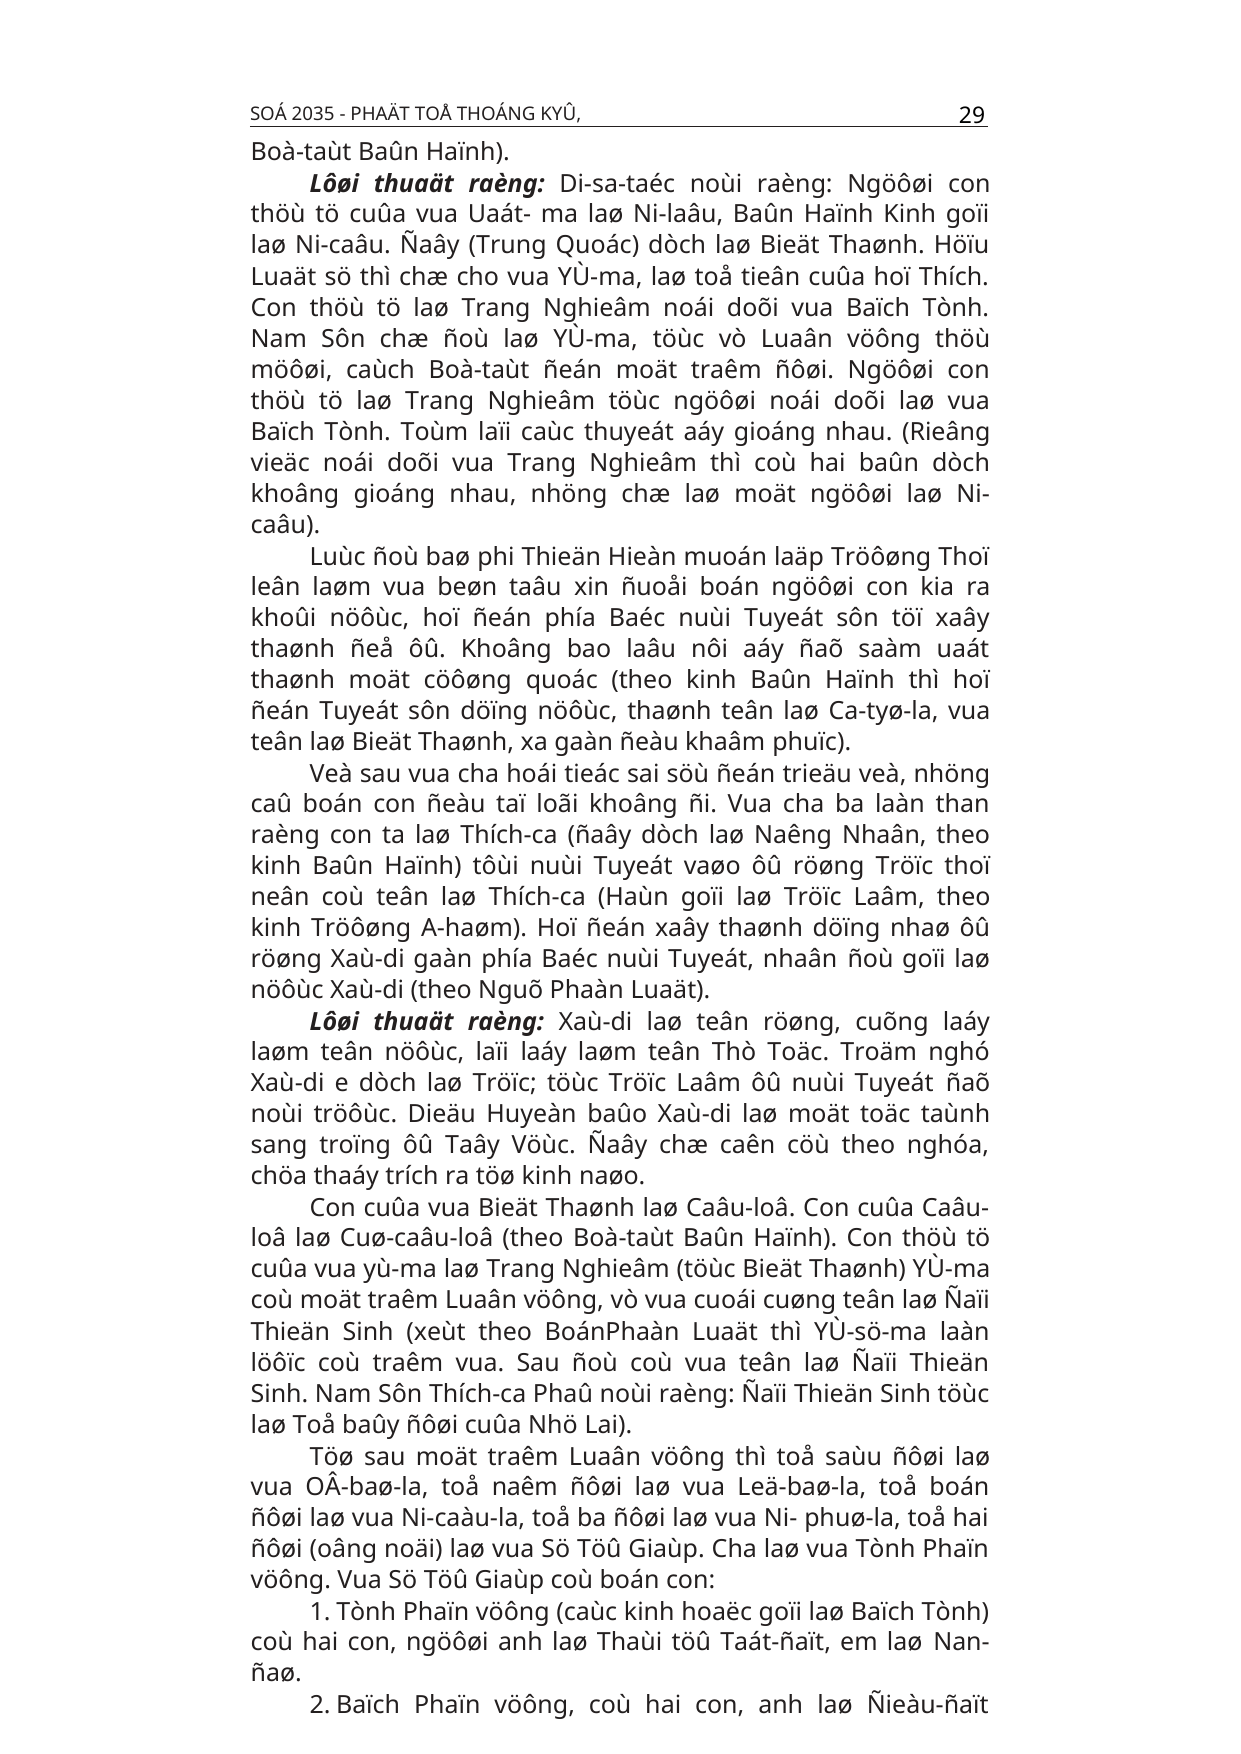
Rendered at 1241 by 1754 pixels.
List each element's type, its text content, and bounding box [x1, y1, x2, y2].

text Lôøi thuaät raèng: Di-sa-taéc noùi raèng: Ngöôøi con thöù tö cuûa vua Uaát- ma laø Ni-laâu, Baûn Haïnh Kinh goïi laø Ni-caâu. Ñaây (Trung Quoác) dòch laø Bieät Thaønh. Höïu Luaät sö thì chæ cho vua YÙ-ma, laø toå tieân cuûa hoï Thích. Con thöù tö laø Trang Nghieâm noái doõi vua Baïch Tònh. Nam Sôn chæ ñoù laø YÙ-ma, töùc vò Luaân vöông thöù möôøi, caùch Boà-taùt ñeán moät traêm ñôøi. Ngöôøi con thöù tö laø Trang Nghieâm töùc ngöôøi noái doõi laø vua Baïch Tònh. Toùm laïi caùc thuyeát aáy gioáng nhau. (Rieâng vieäc noái doõi vua Trang Nghieâm thì coù hai baûn dòch khoâng gioáng nhau, nhöng chæ laø moät ngöôøi laø Ni-caâu). [250, 168, 990, 541]
text Luùc ñoù baø phi Thieän Hieàn muoán laäp Tröôøng Thoï leân laøm vua beøn taâu xin ñuoåi boán ngöôøi con kia ra khoûi nöôùc, hoï ñeán phía Baéc nuùi Tuyeát sôn töï xaây thaønh ñeå ôû. Khoâng bao laâu nôi aáy ñaõ saàm uaát thaønh moät cöôøng quoác (theo kinh Baûn Haïnh thì hoï ñeán Tuyeát sôn döïng nöôùc, thaønh teân laø Ca-tyø-la, vua teân laø Bieät Thaønh, xa gaàn ñeàu khaâm phuïc). [250, 541, 990, 758]
text Lôøi thuaät raèng: Xaù-di laø teân röøng, cuõng laáy laøm teân nöôùc, laïi laáy laøm teân Thò Toäc. Troäm nghó Xaù-di e dòch laø Tröïc; töùc Tröïc Laâm ôû nuùi Tuyeát ñaõ noùi tröôùc. Dieäu Huyeàn baûo Xaù-di laø moät toäc taùnh sang troïng ôû Taây Vöùc. Ñaây chæ caên cöù theo nghóa, chöa thaáy trích ra töø kinh naøo. [250, 1006, 990, 1192]
text Töø sau moät traêm Luaân vöông thì toå saùu ñôøi laø vua OÂ-baø-la, toå naêm ñôøi laø vua Leä-baø-la, toå boán ñôøi laø vua Ni-caàu-la, toå ba ñôøi laø vua Ni- phuø-la, toå hai ñôøi (oâng noäi) laø vua Sö Töû Giaùp. Cha laø vua Tònh Phaïn vöông. Vua Sö Töû Giaùp coù boán con: [250, 1440, 990, 1595]
text Veà sau vua cha hoái tieác sai söù ñeán trieäu veà, nhöng caû boán con ñeàu taï loãi khoâng ñi. Vua cha ba laàn than raèng con ta laø Thích-ca (ñaây dòch laø Naêng Nhaân, theo kinh Baûn Haïnh) tôùi nuùi Tuyeát vaøo ôû röøng Tröïc thoï neân coù teân laø Thích-ca (Haùn goïi laø Tröïc Laâm, theo kinh Tröôøng A-haøm). Hoï ñeán xaây thaønh döïng nhaø ôû röøng Xaù-di gaàn phía Baéc nuùi Tuyeát, nhaân ñoù goïi laø nöôùc Xaù-di (theo Nguõ Phaàn Luaät). [250, 758, 990, 1006]
text Con cuûa vua Bieät Thaønh laø Caâu-loâ. Con cuûa Caâu-loâ laø Cuø-caâu-loâ (theo Boà-taùt Baûn Haïnh). Con thöù tö cuûa vua yù-ma laø Trang Nghieâm (töùc Bieät Thaønh) YÙ-ma coù moät traêm Luaân vöông, vò vua cuoái cuøng teân laø Ñaïi Thieän Sinh (xeùt theo BoánPhaàn Luaät thì YÙ-sö-ma laàn löôïc coù traêm vua. Sau ñoù coù vua teân laø Ñaïi Thieän Sinh. Nam Sôn Thích-ca Phaû noùi raèng: Ñaïi Thieän Sinh töùc laø Toå baûy ñôøi cuûa Nhö Lai). [250, 1192, 990, 1440]
text Boà-taùt Baûn Haïnh). [250, 134, 1092, 167]
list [250, 1688, 990, 1719]
list Tònh Phaïn vöông (caùc kinh hoaëc goïi laø Baïch Tònh) coù hai con, ngöôøi anh laø Thaùi töû Taát-ñaït, em laø Nan-ñaø. [250, 1595, 989, 1688]
